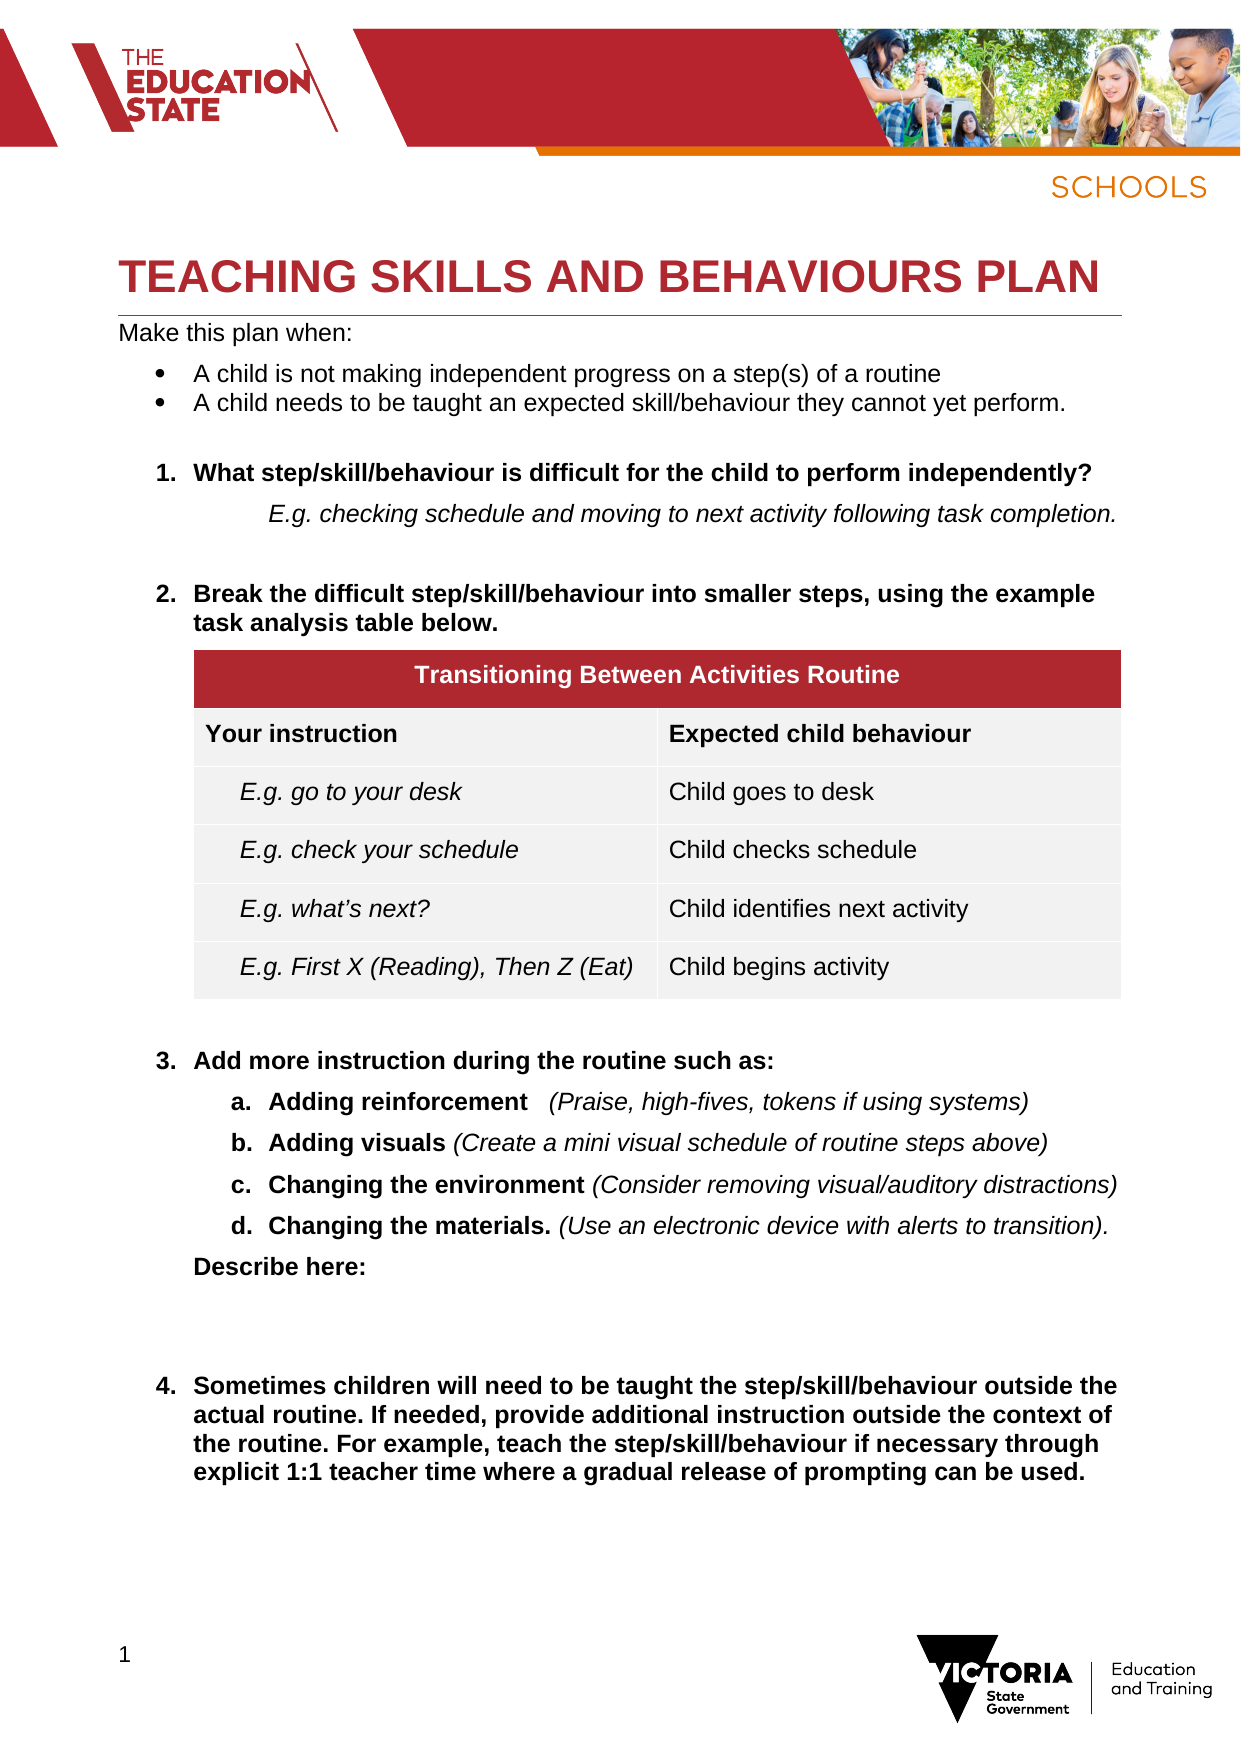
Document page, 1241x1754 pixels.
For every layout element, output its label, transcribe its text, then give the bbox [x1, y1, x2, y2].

list A child needs to be taught an expected skill/behaviour they cannot yet perform. [156, 388, 1122, 417]
subtitle Changing the materials. (Use an electronic device with alerts to transition). [231, 1211, 1122, 1239]
list A child is not making independent progress on a step(s) of a routine [156, 359, 1122, 388]
subtitle Adding visuals (Create a mini visual schedule of routine steps above) [231, 1128, 1122, 1157]
subtitle What step/skill/behaviour is difficult for the child to perform independently? [156, 458, 1122, 487]
table_cell Child goes to desk [658, 767, 1121, 824]
table_header Transitioning Between Activities Routine [194, 650, 1121, 708]
text Make this plan when: [118, 316, 1122, 347]
subtitle Describe here: [118, 1252, 1122, 1281]
table_cell E.g. First X (Reading), Then Z (Eat) [194, 942, 657, 999]
picture [0, 0, 1241, 1753]
subtitle Break the difficult step/skill/behaviour into smaller steps, using the example task analysis table below. [156, 579, 1122, 637]
subtitle Adding reinforcement (Praise, high-fives, tokens if using systems) [231, 1087, 1122, 1116]
table_cell E.g. check your schedule [194, 825, 657, 883]
table_cell E.g. go to your desk [194, 767, 657, 824]
table_cell Expected child behaviour [658, 709, 1121, 766]
table_cell Child identifies next activity [658, 884, 1121, 941]
subtitle Add more instruction during the routine such as: [156, 1046, 1122, 1074]
table_cell Child begins activity [658, 942, 1121, 999]
table_cell E.g. what’s next? [194, 884, 657, 941]
subtitle Changing the environment (Consider removing visual/auditory distractions) [231, 1169, 1122, 1198]
table_cell Child checks schedule [658, 825, 1121, 883]
subtitle E.g. checking schedule and moving to next activity following task completion. [193, 499, 1122, 528]
subtitle TEACHING SKILLS AND BEHAVIOURS PLAN [118, 249, 1122, 302]
subtitle Sometimes children will need to be taught the step/skill/behaviour outside the actual routine. If needed, provide additional instruction outside the context of the routine. For example, teach the step/skill/behaviour if necessary through explicit 1:1 teacher time where a gradual release of prompting can be used. [156, 1371, 1122, 1486]
table_cell Your instruction [194, 709, 657, 766]
